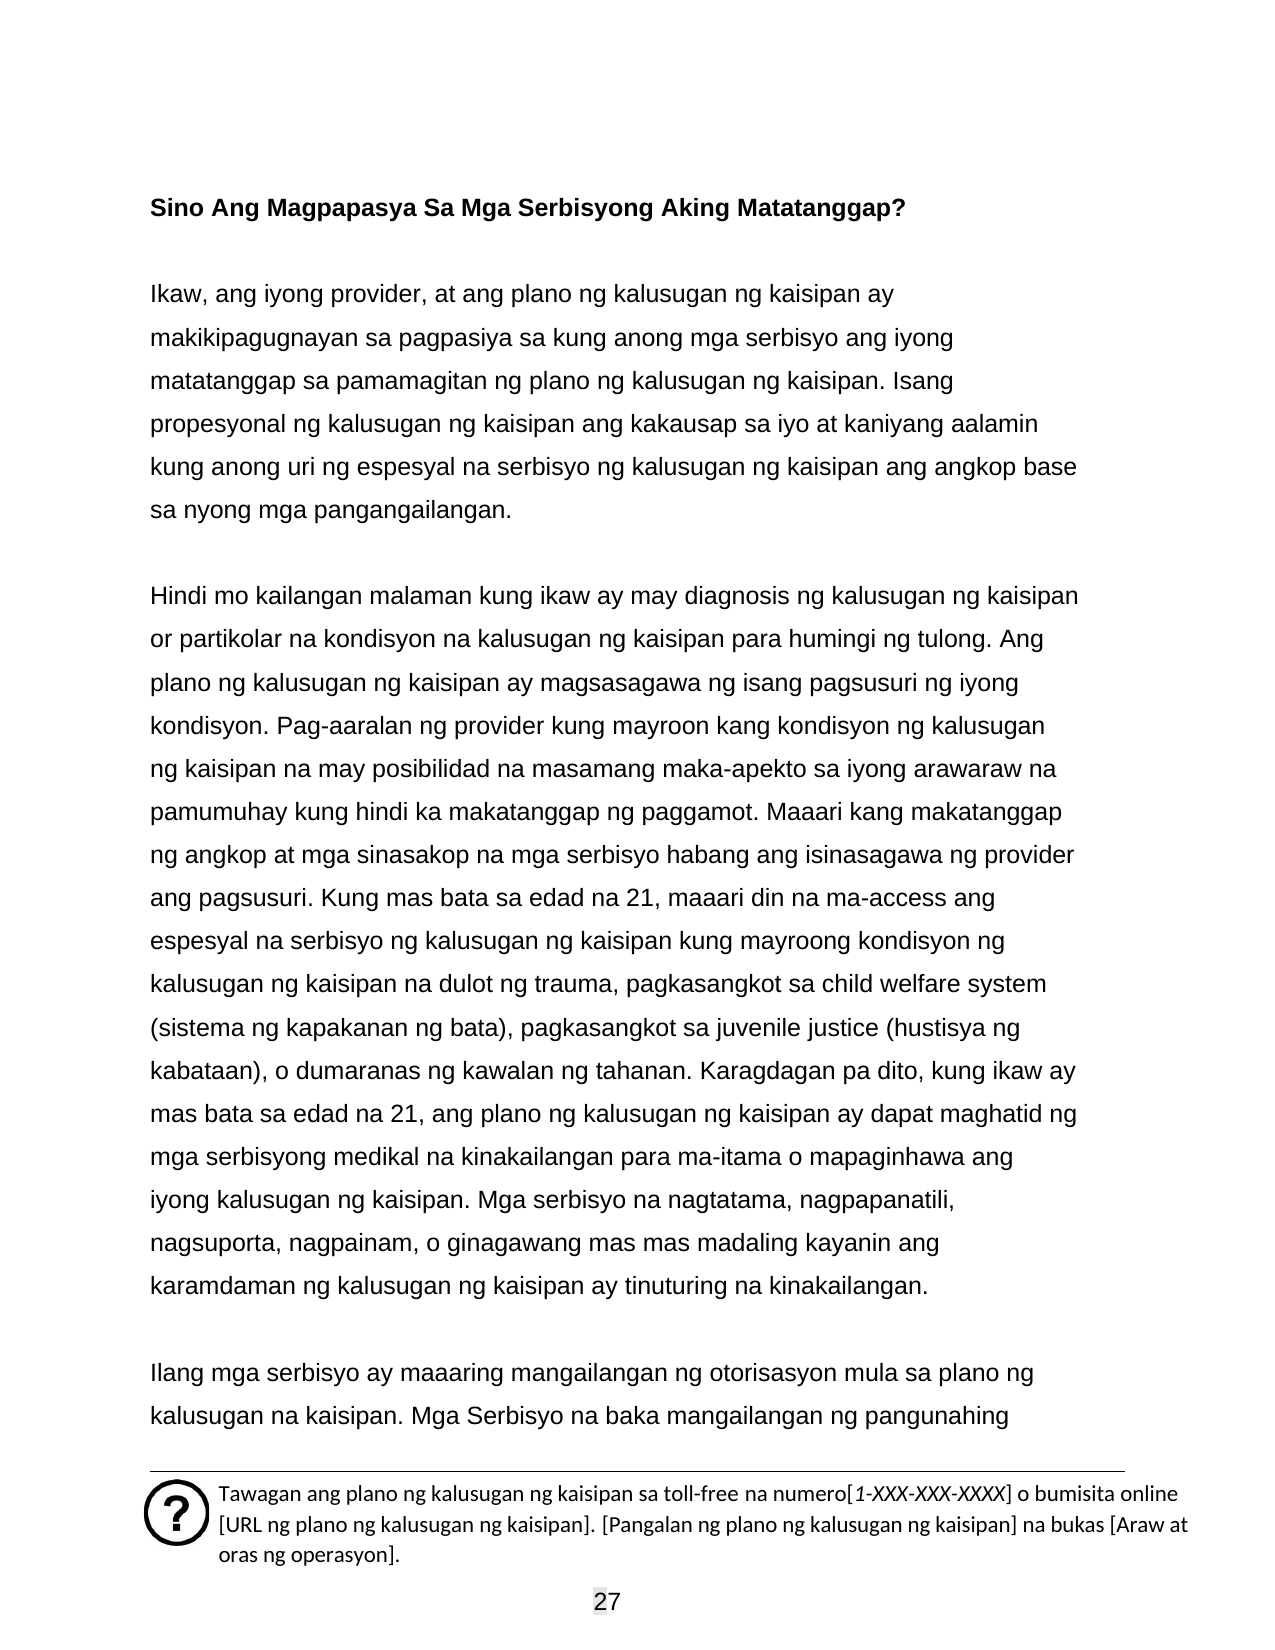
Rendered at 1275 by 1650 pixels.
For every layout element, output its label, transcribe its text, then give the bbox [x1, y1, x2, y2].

text Sino Ang Magpapasya Sa Mga Serbisyong Aking Matatanggap? [150, 193, 1125, 222]
text Ikaw, ang iyong provider, at ang plano ng kalusugan ng kaisipan ay makikipagugnayan sa pagpasiya sa kung anong mga serbisyo ang iyong matatanggap sa pamamagitan ng plano ng kalusugan ng kaisipan. Isang propesyonal ng kalusugan ng kaisipan ang kakausap sa iyo at kaniyang aalamin kung anong uri ng espesyal na serbisyo ng kalusugan ng kaisipan ang angkop base sa nyong mga pangangailangan. [150, 279, 1080, 524]
text Hindi mo kailangan malaman kung ikaw ay may diagnosis ng kalusugan ng kaisipan or partikolar na kondisyon na kalusugan ng kaisipan para humingi ng tulong. Ang plano ng kalusugan ng kaisipan ay magsasagawa ng isang pagsusuri ng iyong kondisyon. Pag-aaralan ng provider kung mayroon kang kondisyon ng kalusugan ng kaisipan na may posibilidad na masamang maka-apekto sa iyong arawaraw na pamumuhay kung hindi ka makatanggap ng paggamot. Maaari kang makatanggap ng angkop at mga sinasakop na mga serbisyo habang ang isinasagawa ng provider ang pagsusuri. Kung mas bata sa edad na 21, maaari din na ma-access ang espesyal na serbisyo ng kalusugan ng kaisipan kung mayroong kondisyon ng kalusugan ng kaisipan na dulot ng trauma, pagkasangkot sa child welfare system (sistema ng kapakanan ng bata), pagkasangkot sa juvenile justice (hustisya ng kabataan), o dumaranas ng kawalan ng tahanan. Karagdagan pa dito, kung ikaw ay mas bata sa edad na 21, ang plano ng kalusugan ng kaisipan ay dapat maghatid ng mga serbisyong medikal na kinakailangan para ma-itama o mapaginhawa ang iyong kalusugan ng kaisipan. Mga serbisyo na nagtatama, nagpapanatili, nagsuporta, nagpainam, o ginagawang mas mas madaling kayanin ang karamdaman ng kalusugan ng kaisipan ay tinuturing na kinakailangan. [150, 581, 1080, 1300]
picture [143, 1479, 210, 1546]
